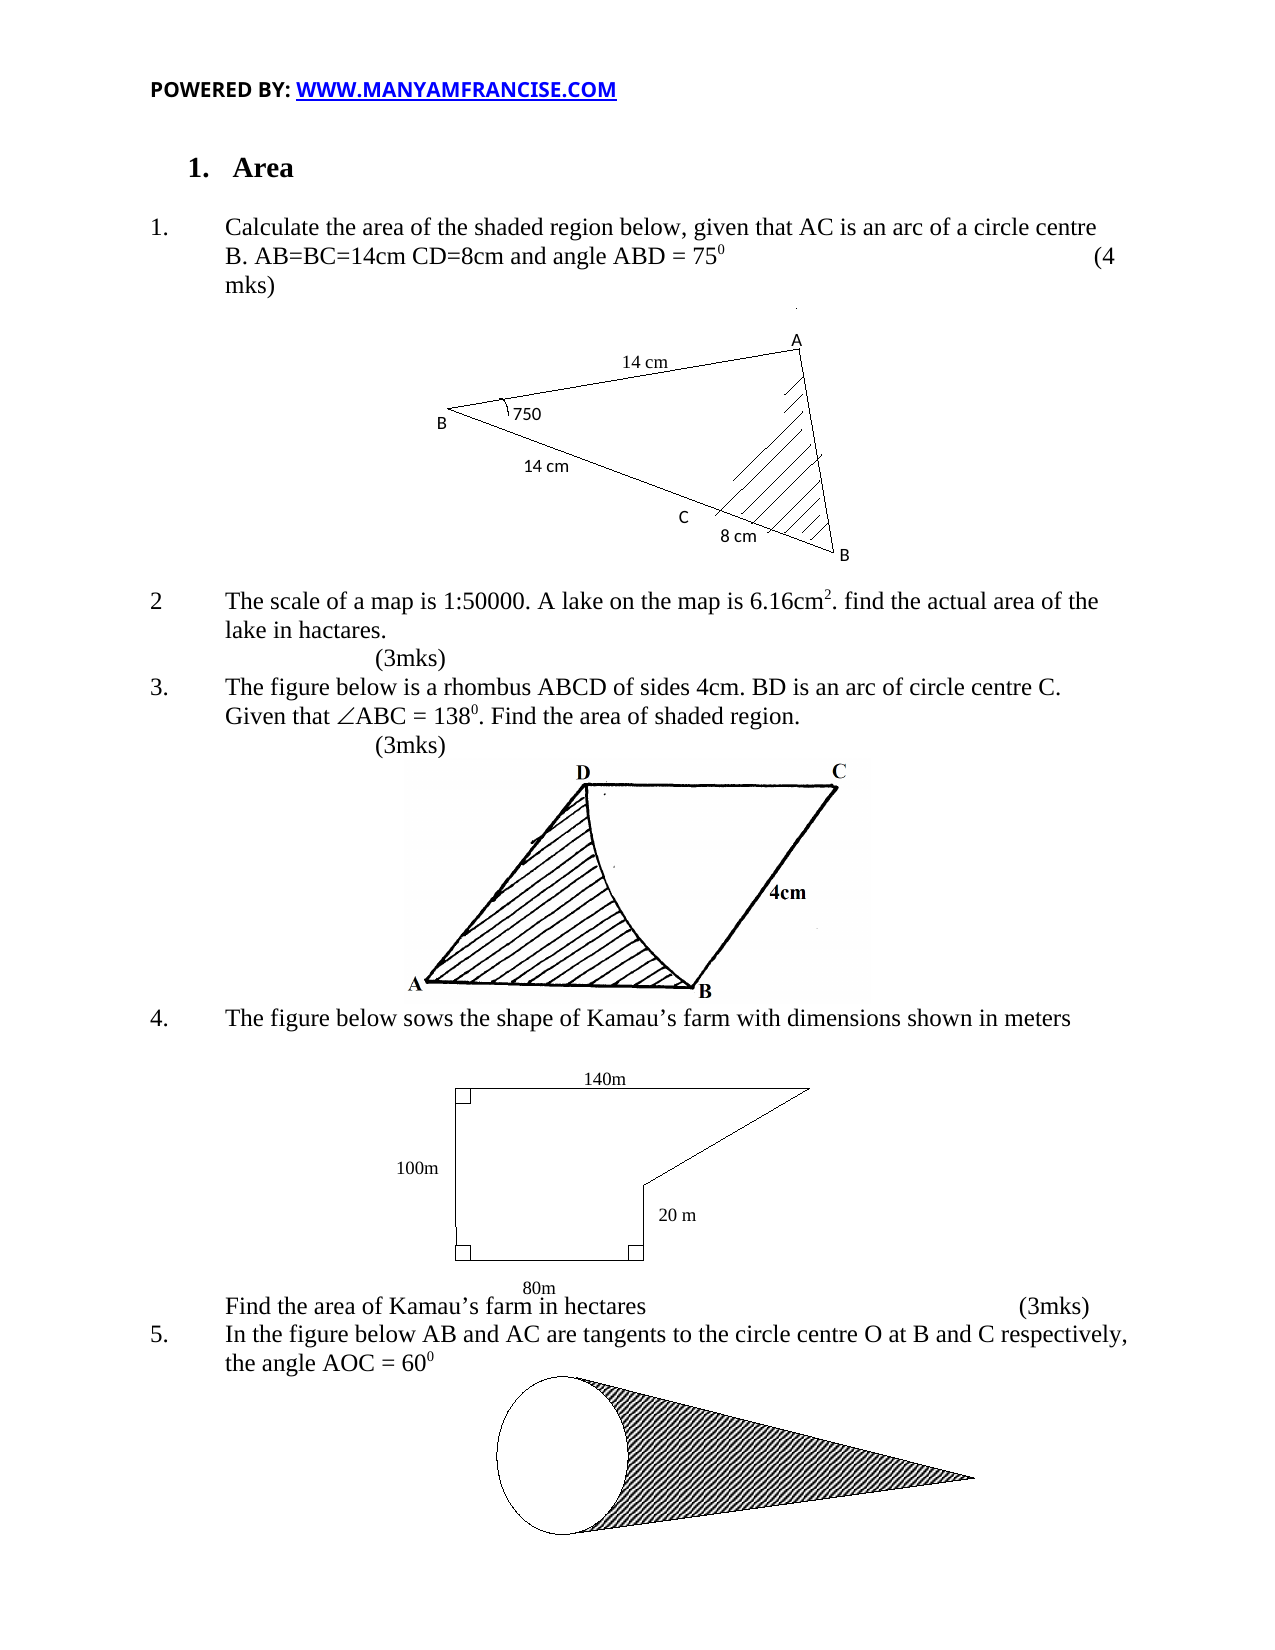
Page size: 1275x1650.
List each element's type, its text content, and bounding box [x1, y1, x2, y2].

list Find the area of Kamau’s farm in hectares (3mks) [225, 1291, 1125, 1319]
text 1. Calculate the area of the shaded region below, given that AC is an arc of a circle centre B. AB=BC=14cm CD=8cm and angle ABD = 750 (4 mks) [150, 212, 1125, 298]
text 3. The figure below is a rhombus ABCD of sides 4cm. BD is an arc of circle centre C. Given that ABC = 1380. Find the area of shaded region. (3mks) [150, 672, 1125, 758]
text the angle AOC = 600 [150, 1348, 1237, 1377]
picture [585, 1380, 971, 1531]
picture [403, 758, 872, 1004]
text 2 The scale of a map is 1:50000. A lake on the map is 6.16cm2. find the actual area of the lake in hactares. (3mks) [150, 586, 1125, 672]
list Area [187, 150, 1125, 183]
text 4. The figure below sows the shape of Kamau’s farm with dimensions shown in meters [150, 1003, 1125, 1032]
text 5. In the figure below AB and AC are tangents to the circle centre O at B and C respectively, [150, 1319, 1237, 1348]
